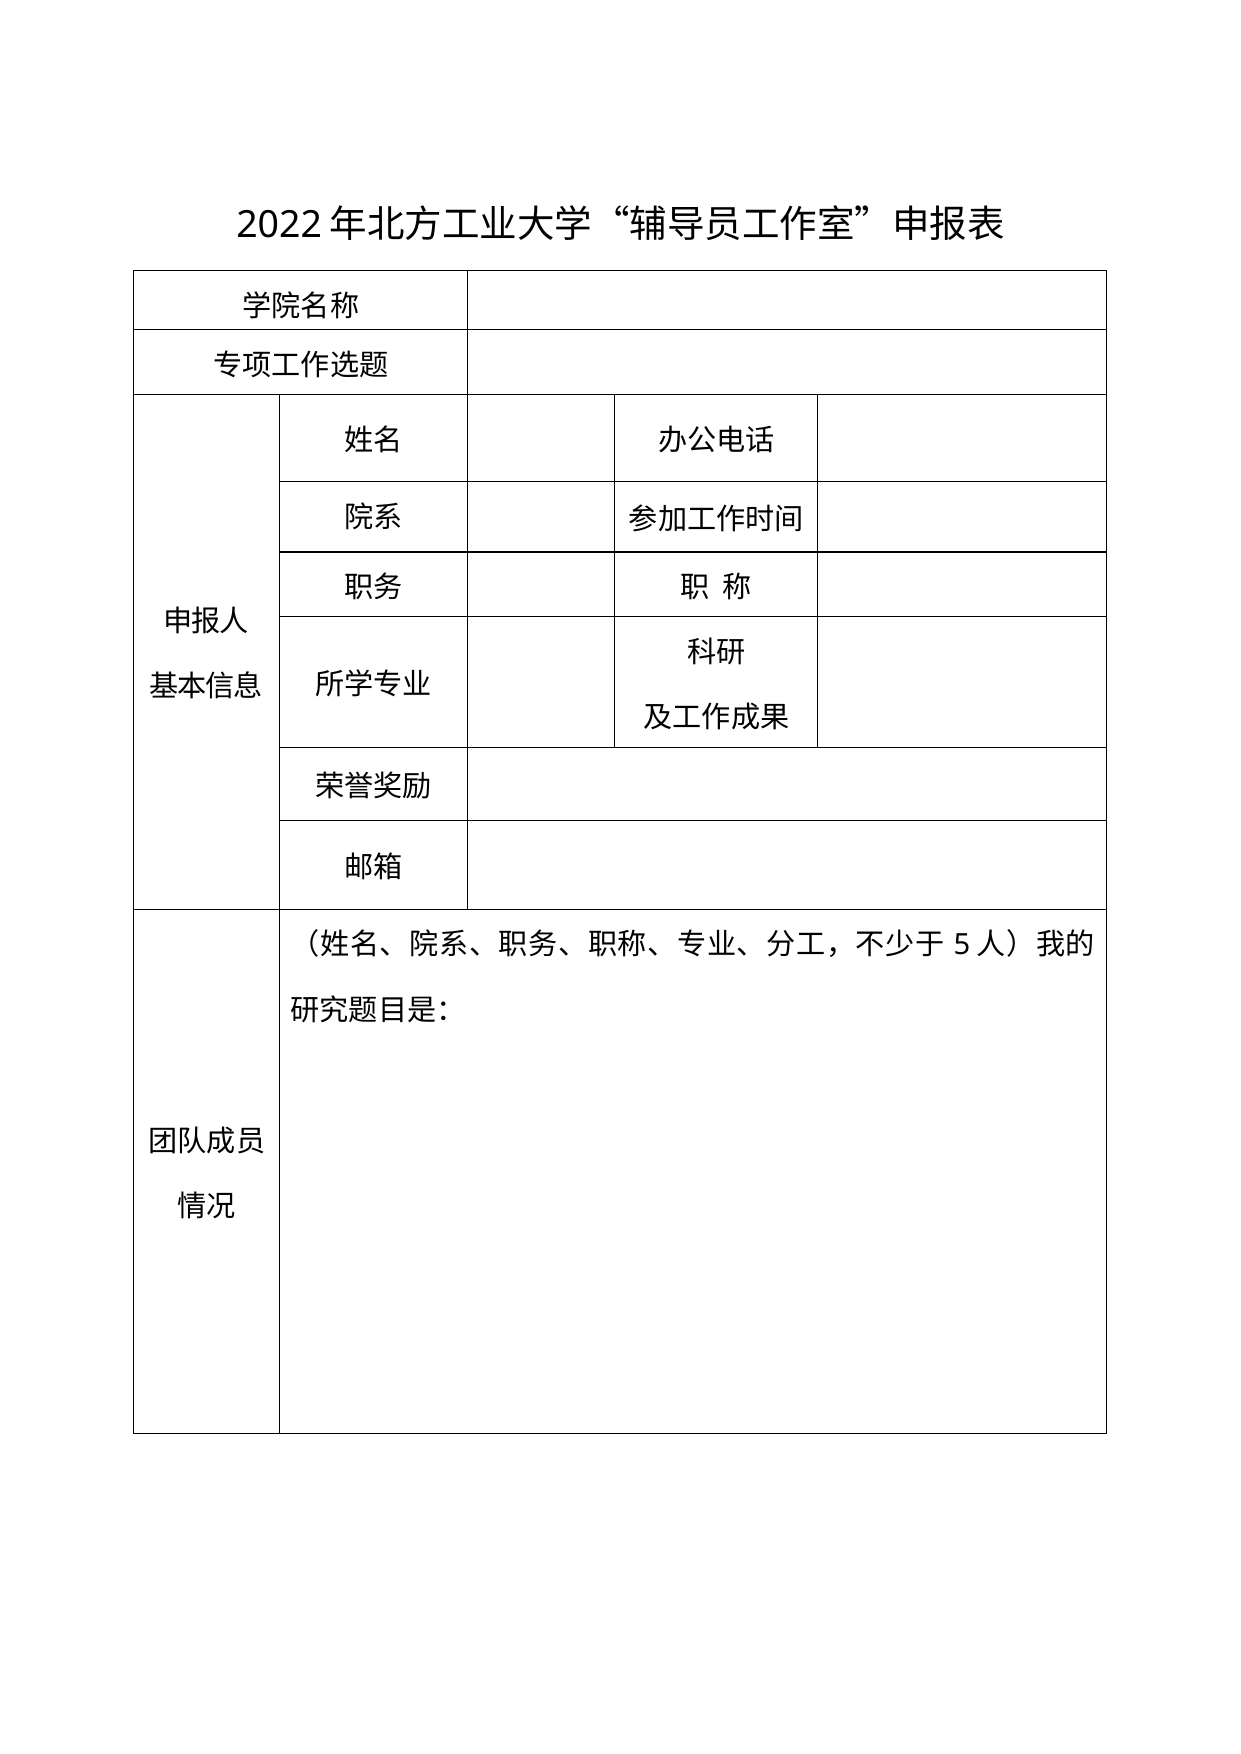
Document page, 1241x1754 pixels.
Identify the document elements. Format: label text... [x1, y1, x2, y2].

table_cell [468, 553, 614, 616]
table_cell [468, 748, 1106, 820]
table_cell （姓名、院系、职务、职称、专业、分工，不少于5人）我的研究题目是： [280, 910, 1106, 1433]
table_cell [818, 482, 1106, 551]
table_cell [468, 395, 614, 481]
table_cell 邮箱 [280, 821, 467, 908]
table_cell [468, 617, 614, 747]
table_cell [818, 617, 1106, 747]
table_cell 职务 [280, 553, 467, 616]
table_cell 办公电话 [615, 395, 817, 481]
table_cell [468, 330, 1106, 393]
table_cell [818, 553, 1106, 616]
table_cell [468, 821, 1106, 908]
table_cell 专项工作选题 [134, 330, 467, 393]
table_cell 院系 [280, 482, 467, 551]
table_cell 科研 及工作成果 [615, 617, 817, 747]
table_cell 姓名 [280, 395, 467, 481]
table_cell 团队成员 情况 [134, 910, 279, 1433]
table_cell 所学专业 [280, 617, 467, 747]
table_cell 荣誉奖励 [280, 748, 467, 820]
table_cell [468, 482, 614, 551]
table_header 学院名称 [134, 271, 467, 329]
table_cell 职 称 [615, 553, 817, 616]
text 2022年北方工业大学“辅导员工作室”申报表 [130, 189, 1110, 254]
table_cell 参加工作时间 [615, 482, 817, 551]
table_header [468, 271, 1106, 329]
table_cell [818, 395, 1106, 481]
table_cell 申报人 基本信息 [134, 395, 279, 908]
